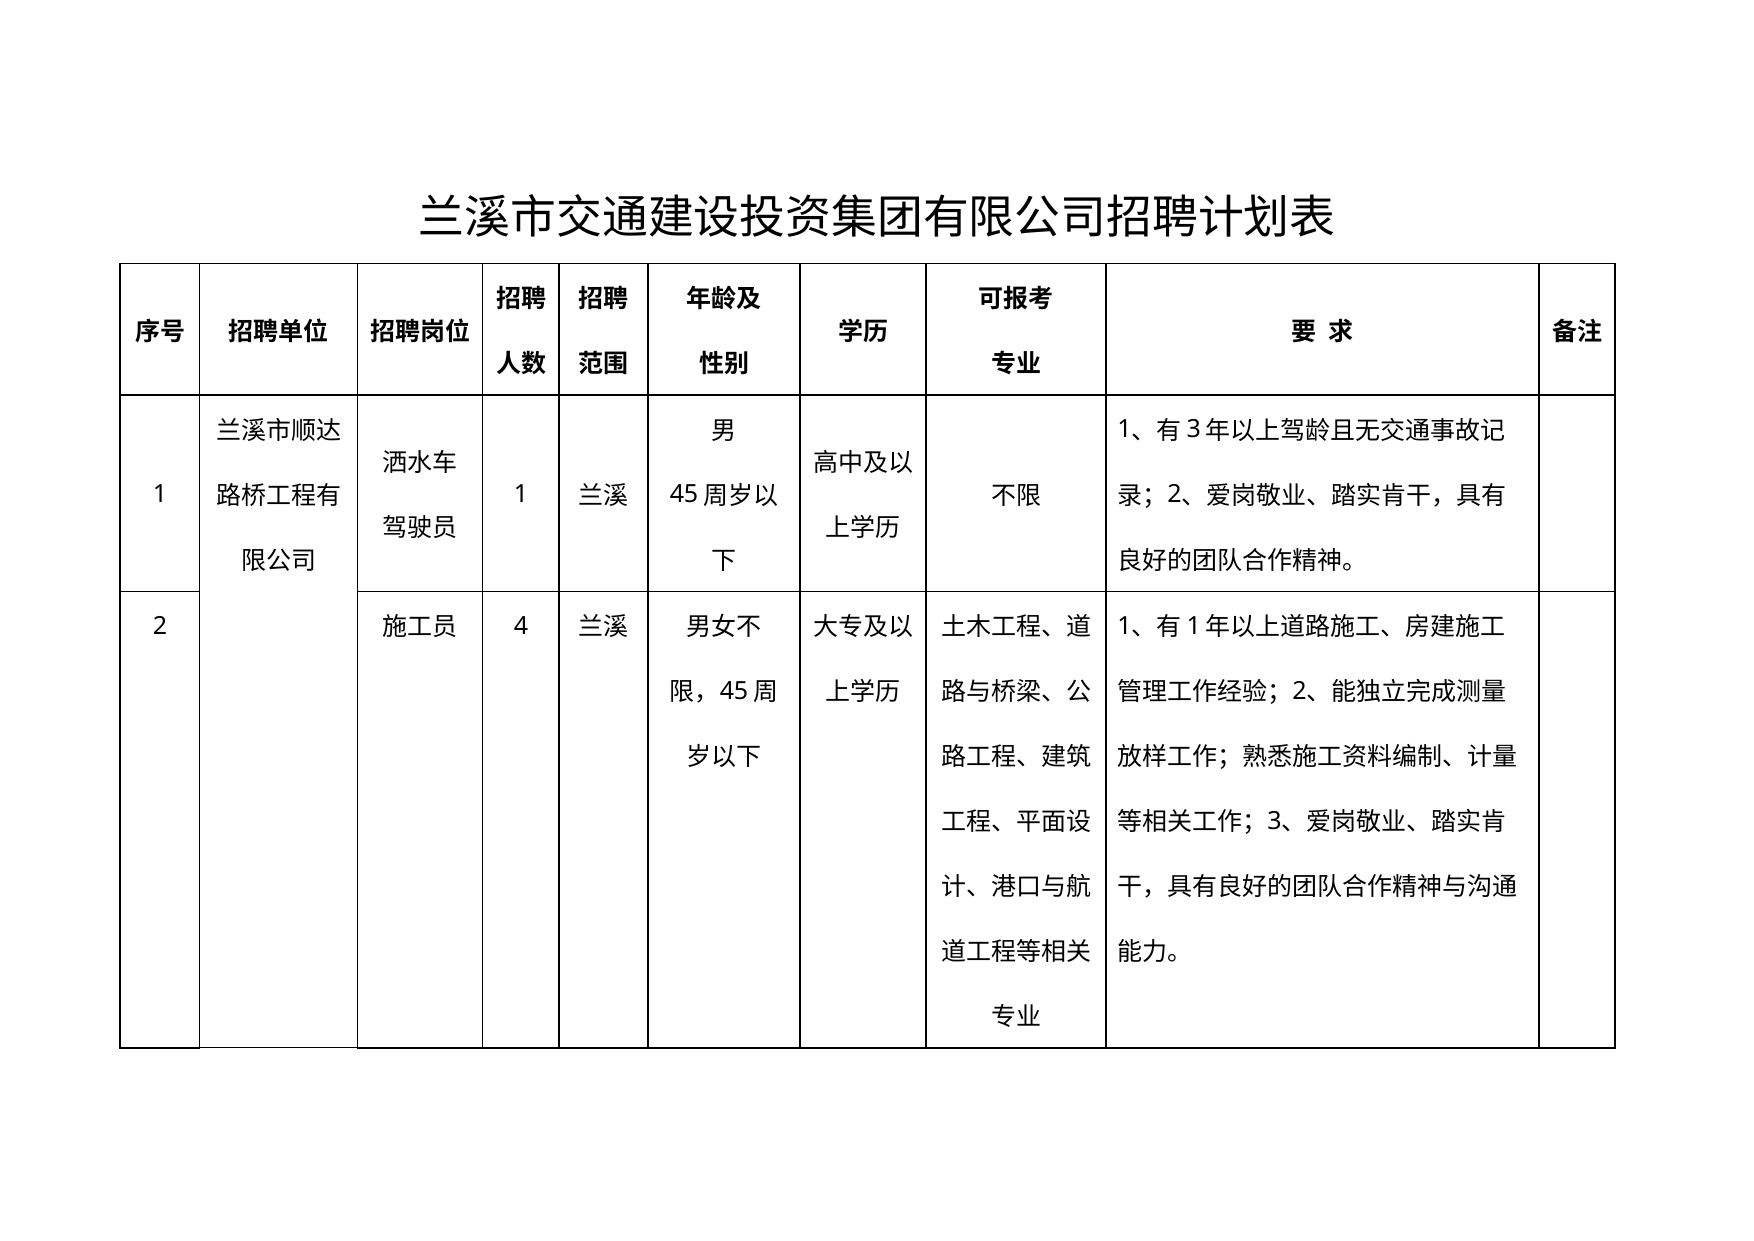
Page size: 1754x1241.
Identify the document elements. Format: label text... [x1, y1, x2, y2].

table_cell 土木工程、道路与桥梁、公路工程、建筑工程、平面设计、港口与航道工程等相关专业 [927, 592, 1105, 1047]
table_cell [1540, 396, 1614, 591]
table_cell 1 [483, 396, 558, 591]
table_cell 兰溪 [560, 592, 647, 1047]
table_cell 大专及以上学历 [801, 592, 925, 1047]
table_header 要 求 [1107, 264, 1538, 394]
table_cell 高中及以上学历 [801, 396, 925, 591]
table_header 学历 [801, 264, 925, 394]
table_cell 男 45周岁以下 [649, 396, 799, 591]
table_cell 1 [121, 396, 199, 591]
table_cell 兰溪市顺达路桥工程有限公司 [200, 396, 357, 1047]
table_cell 施工员 [358, 592, 482, 1047]
table_cell 男女不限，45周岁以下 [649, 592, 799, 1047]
table_header 招聘人数 [483, 264, 558, 394]
table_header 招聘单位 [200, 264, 357, 394]
table_header 招聘 范围 [560, 264, 647, 394]
table_header 备注 [1540, 264, 1614, 394]
text 兰溪市交通建设投资集团有限公司招聘计划表 [112, 165, 1641, 263]
table_cell 兰溪 [560, 396, 647, 591]
table_cell 洒水车 驾驶员 [358, 396, 482, 591]
table_header 年龄及 性别 [649, 264, 799, 394]
table_cell 1、有3年以上驾龄且无交通事故记录；2、爱岗敬业、踏实肯干，具有良好的团队合作精神。 [1107, 396, 1538, 591]
table_header 招聘岗位 [358, 264, 482, 394]
table_cell 2 [121, 592, 199, 1047]
table_cell 不限 [927, 396, 1105, 591]
table_cell 4 [483, 592, 558, 1047]
table_cell [1540, 592, 1614, 1047]
table_header 序号 [121, 264, 199, 394]
table_header 可报考 专业 [927, 264, 1105, 394]
table_cell 1、有1年以上道路施工、房建施工管理工作经验；2、能独立完成测量放样工作；熟悉施工资料编制、计量等相关工作；3、爱岗敬业、踏实肯干，具有良好的团队合作精神与沟通能力。 [1107, 592, 1538, 1047]
